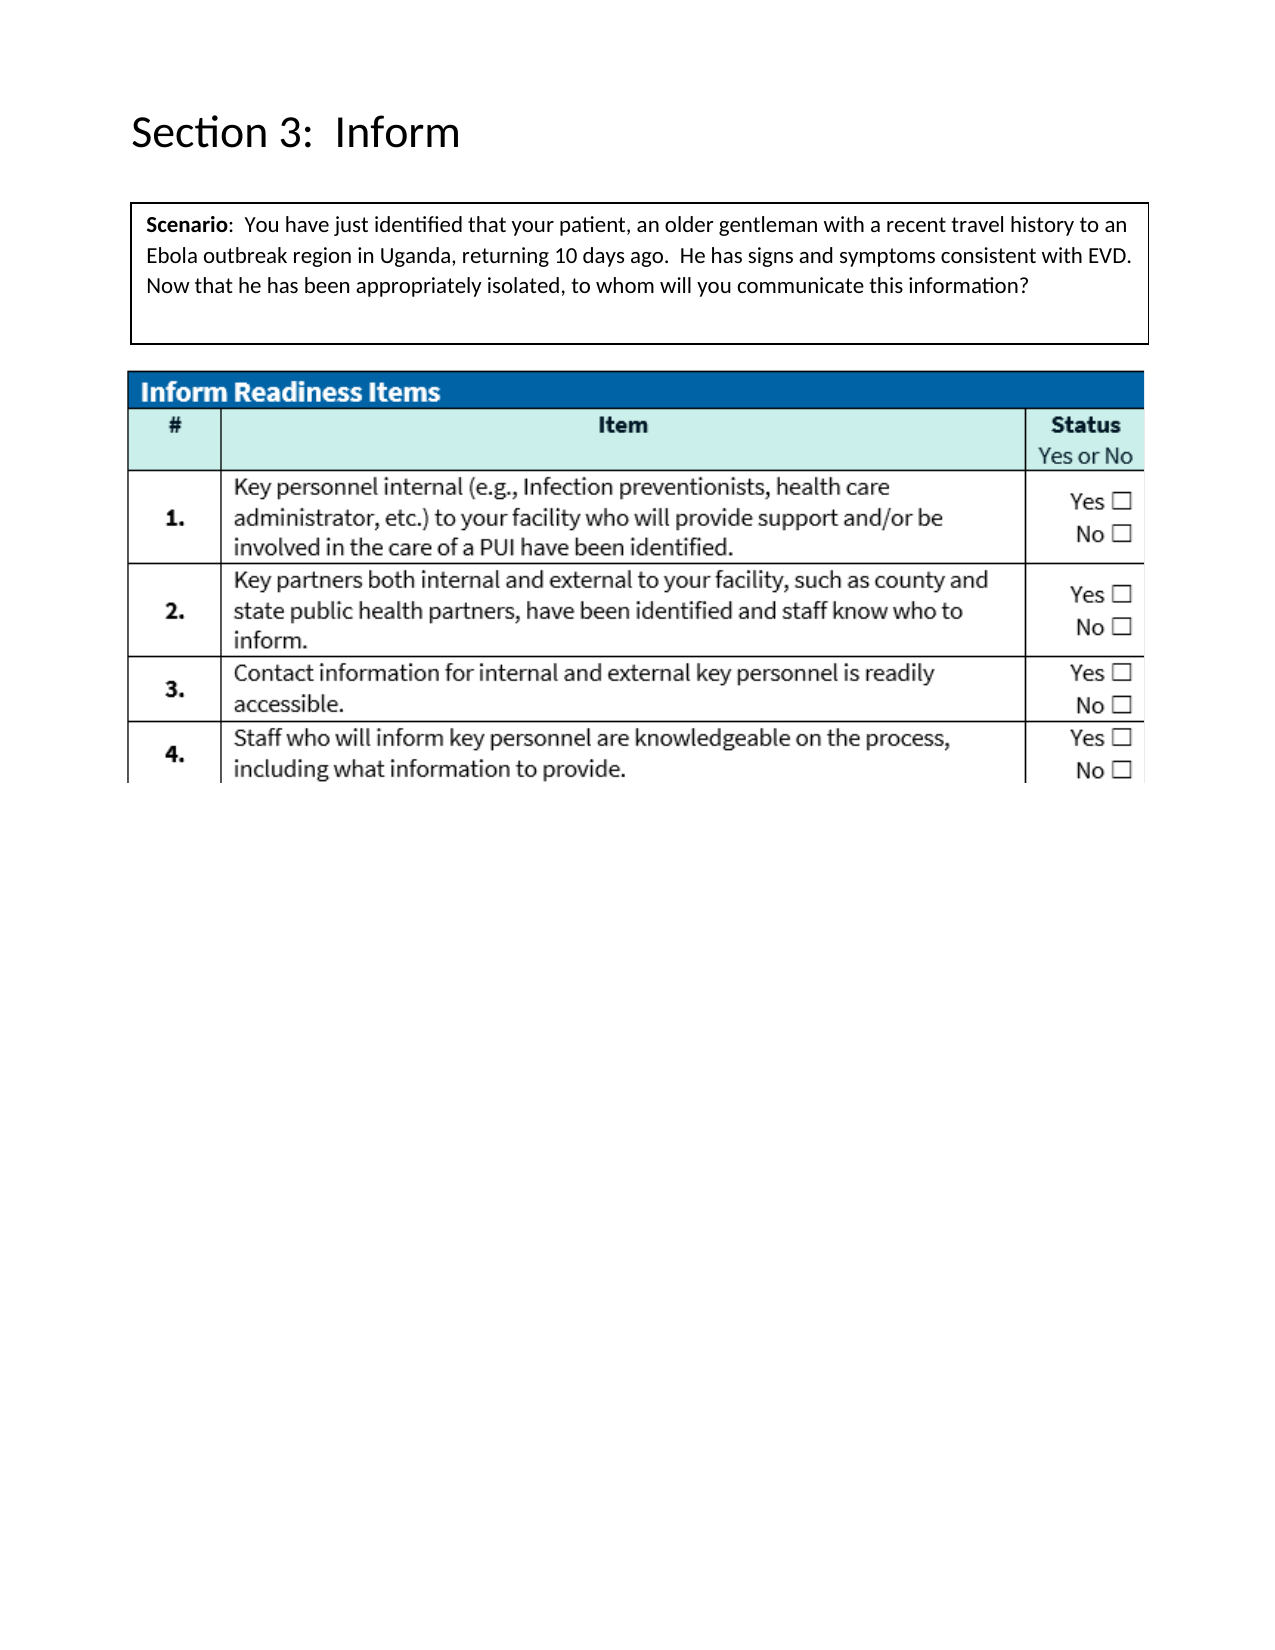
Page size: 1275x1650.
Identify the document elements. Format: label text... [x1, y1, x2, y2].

text Section 3: Inform [131, 103, 1162, 159]
picture [126, 368, 1145, 783]
